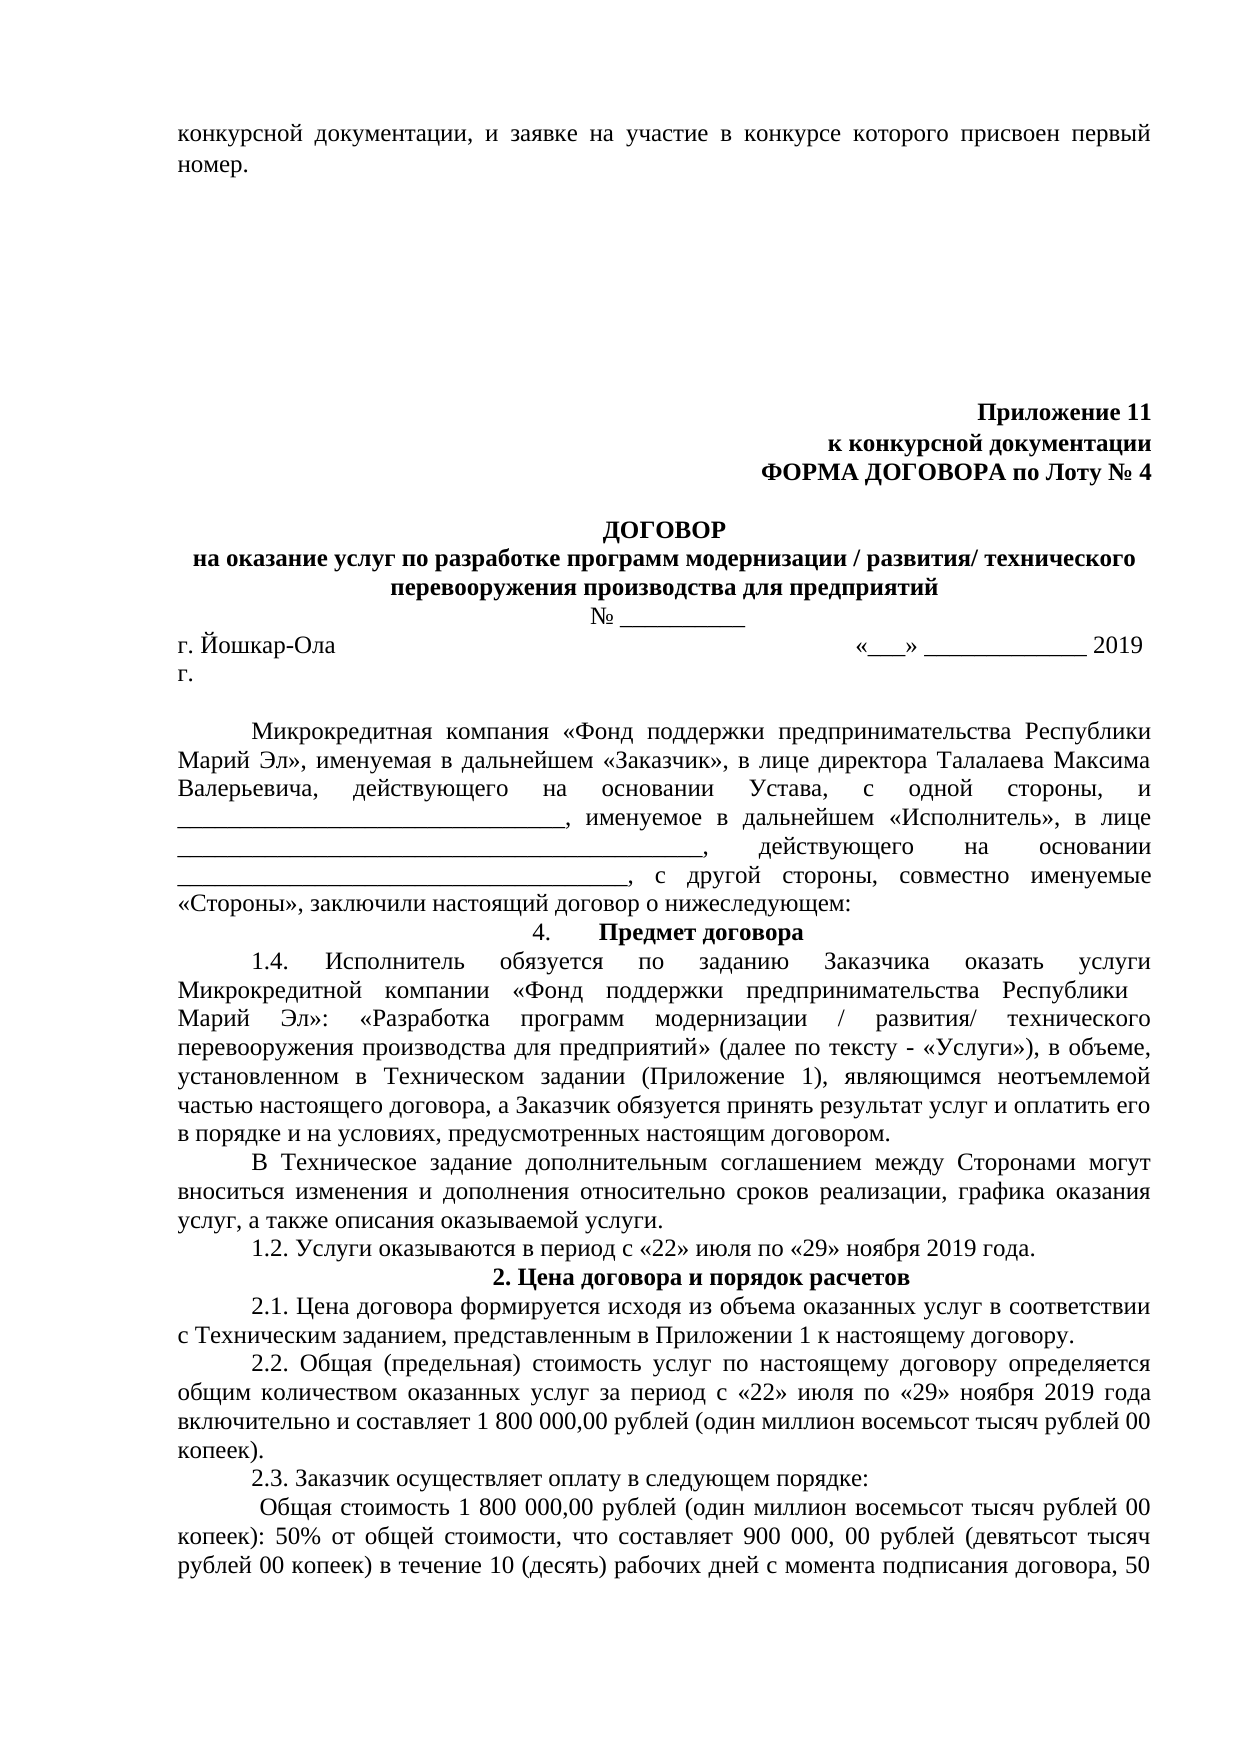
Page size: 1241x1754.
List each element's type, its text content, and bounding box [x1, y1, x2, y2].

text 2. Цена договора и порядок расчетов [177, 1262, 1152, 1291]
text 1.2. Услуги оказываются в период с «22» июля по «29» ноября 2019 года. [177, 1233, 1152, 1262]
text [177, 118, 1152, 178]
list Исполнитель обязуется по заданию Заказчика оказать услуги Микрокредитной компании «Фонд поддержки предпринимательства Республики Марий Эл»: «Разработка программ модернизации / развития/ технического перевооружения производства для предприятий» (далее по тексту - «Услуги»), в объеме, установленном в Техническом задании (Приложение 1), являющимся неотъемлемой частью настоящего договора, а Заказчик обязуется принять результат услуг и оплатить его в порядке и на условиях, предусмотренных настоящим договором. [177, 946, 1152, 1147]
text В Техническое задание дополнительным соглашением между Сторонами могут вноситься изменения и дополнения относительно сроков реализации, графика оказания услуг, а также описания оказываемой услуги. [177, 1147, 1152, 1233]
text ФОРМА ДОГОВОРА по Лоту № 4 [177, 457, 1152, 486]
text к конкурсной документации [177, 428, 1152, 457]
text ДОГОВОР [177, 515, 1152, 543]
text 2.3. Заказчик осуществляет оплату в следующем порядке: [177, 1463, 1152, 1492]
text на оказание услуг по разработке программ модернизации / развития/ технического перевооружения производства для предприятий [177, 543, 1152, 601]
list Предмет договора [177, 917, 1152, 946]
text Микрокредитная компания «Фонд поддержки предпринимательства Республики Марий Эл», именуемая в дальнейшем «Заказчик», в лице директора Талалаева Максима Валерьевича, действующего на основании Устава, с одной стороны, и _______________________________, именуемое в дальнейшем «Исполнитель», в лице __________________________________________, действующего на основании ____________________________________, с другой стороны, совместно именуемые «Стороны», заключили настоящий договор о нижеследующем: [177, 716, 1152, 917]
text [177, 1492, 1152, 1578]
text г. Йошкар-Ола «___» _____________ 2019 г. [177, 630, 1152, 687]
text 2.1. Цена договора формируется исходя из объема оказанных услуг в соответствии с Техническим заданием, представленным в Приложении 1 к настоящему договору. [177, 1291, 1152, 1348]
text Приложение 11 [177, 397, 1152, 426]
text 2.2. Общая (предельная) стоимость услуг по настоящему договору определяется общим количеством оказанных услуг за период с «22» июля по «29» ноября 2019 года включительно и составляет 1 800 000,00 рублей (один миллион восемьсот тысяч рублей 00 копеек). [177, 1348, 1152, 1463]
text № __________ [177, 601, 1152, 630]
